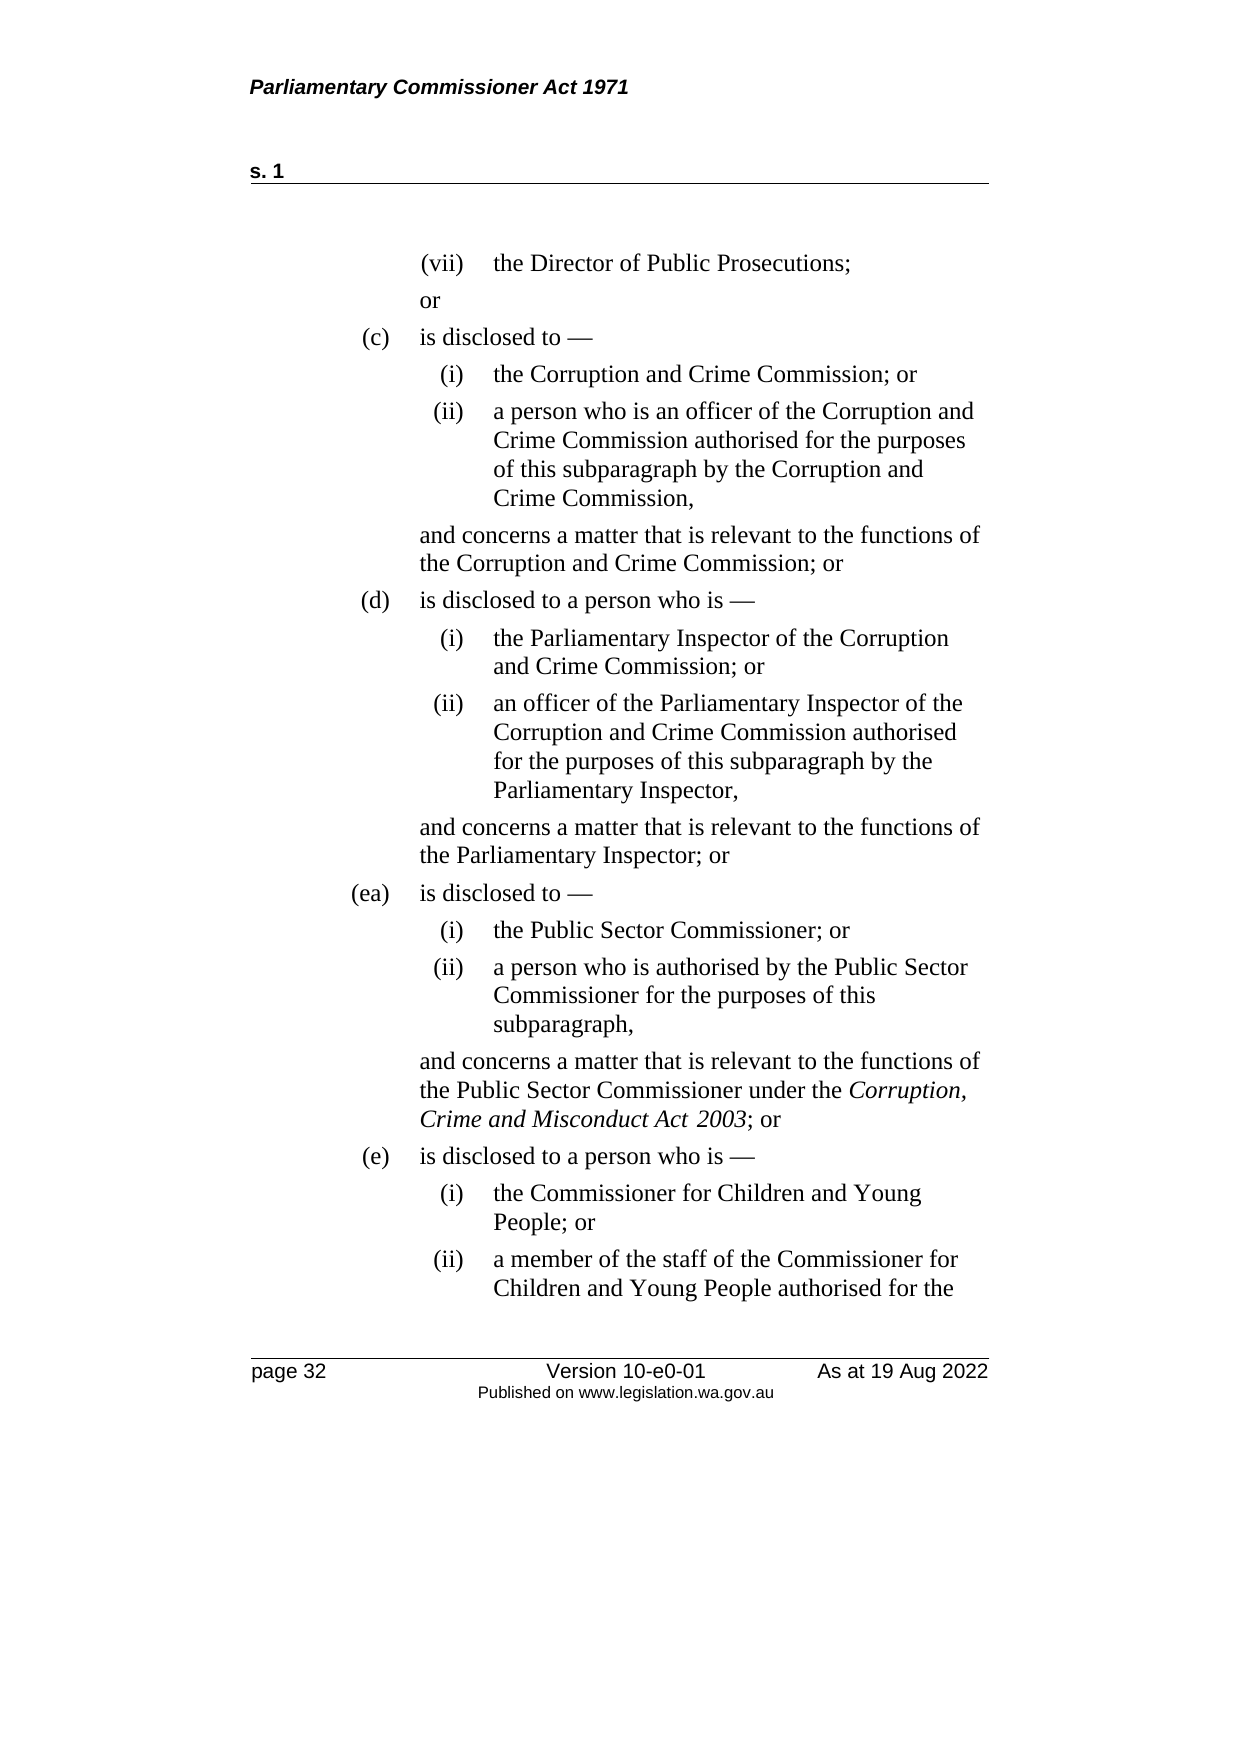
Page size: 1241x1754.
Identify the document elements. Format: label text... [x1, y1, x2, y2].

text (i) the Public Sector Commissioner; or [251, 915, 989, 943]
text (ii) an officer of the Parliamentary Inspector of the Corruption and Crime Commission authorised for the purposes of this subparagraph by the Parliamentary Inspector, [251, 688, 989, 803]
text (ii) a person who is an officer of the Corruption and Crime Commission authorised for the purposes of this subparagraph by the Corruption and Crime Commission, [251, 396, 989, 511]
text and concerns a matter that is relevant to the functions of the Public Sector Commissioner under the Corruption, Crime and Misconduct Act 2003; or [251, 1046, 989, 1133]
text (i) the Corruption and Crime Commission; or [251, 359, 989, 388]
text (d) is disclosed to a person who is — [251, 586, 989, 614]
text (c) is disclosed to — [251, 322, 989, 351]
text or [251, 285, 989, 314]
text (e) is disclosed to a person who is — [251, 1141, 989, 1170]
text (vii) the Director of Public Prosecutions; [251, 248, 989, 277]
text and concerns a matter that is relevant to the functions of the Corruption and Crime Commission; or [251, 520, 989, 577]
text (i) the Commissioner for Children and Young People; or [251, 1178, 989, 1236]
text (ea) is disclosed to — [251, 878, 989, 906]
text (ii) a person who is authorised by the Public Sector Commissioner for the purposes of this subparagraph, [251, 952, 989, 1038]
text and concerns a matter that is relevant to the functions of the Parliamentary Inspector; or [251, 812, 989, 869]
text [251, 1244, 989, 1301]
text (i) the Parliamentary Inspector of the Corruption and Crime Commission; or [251, 623, 989, 680]
